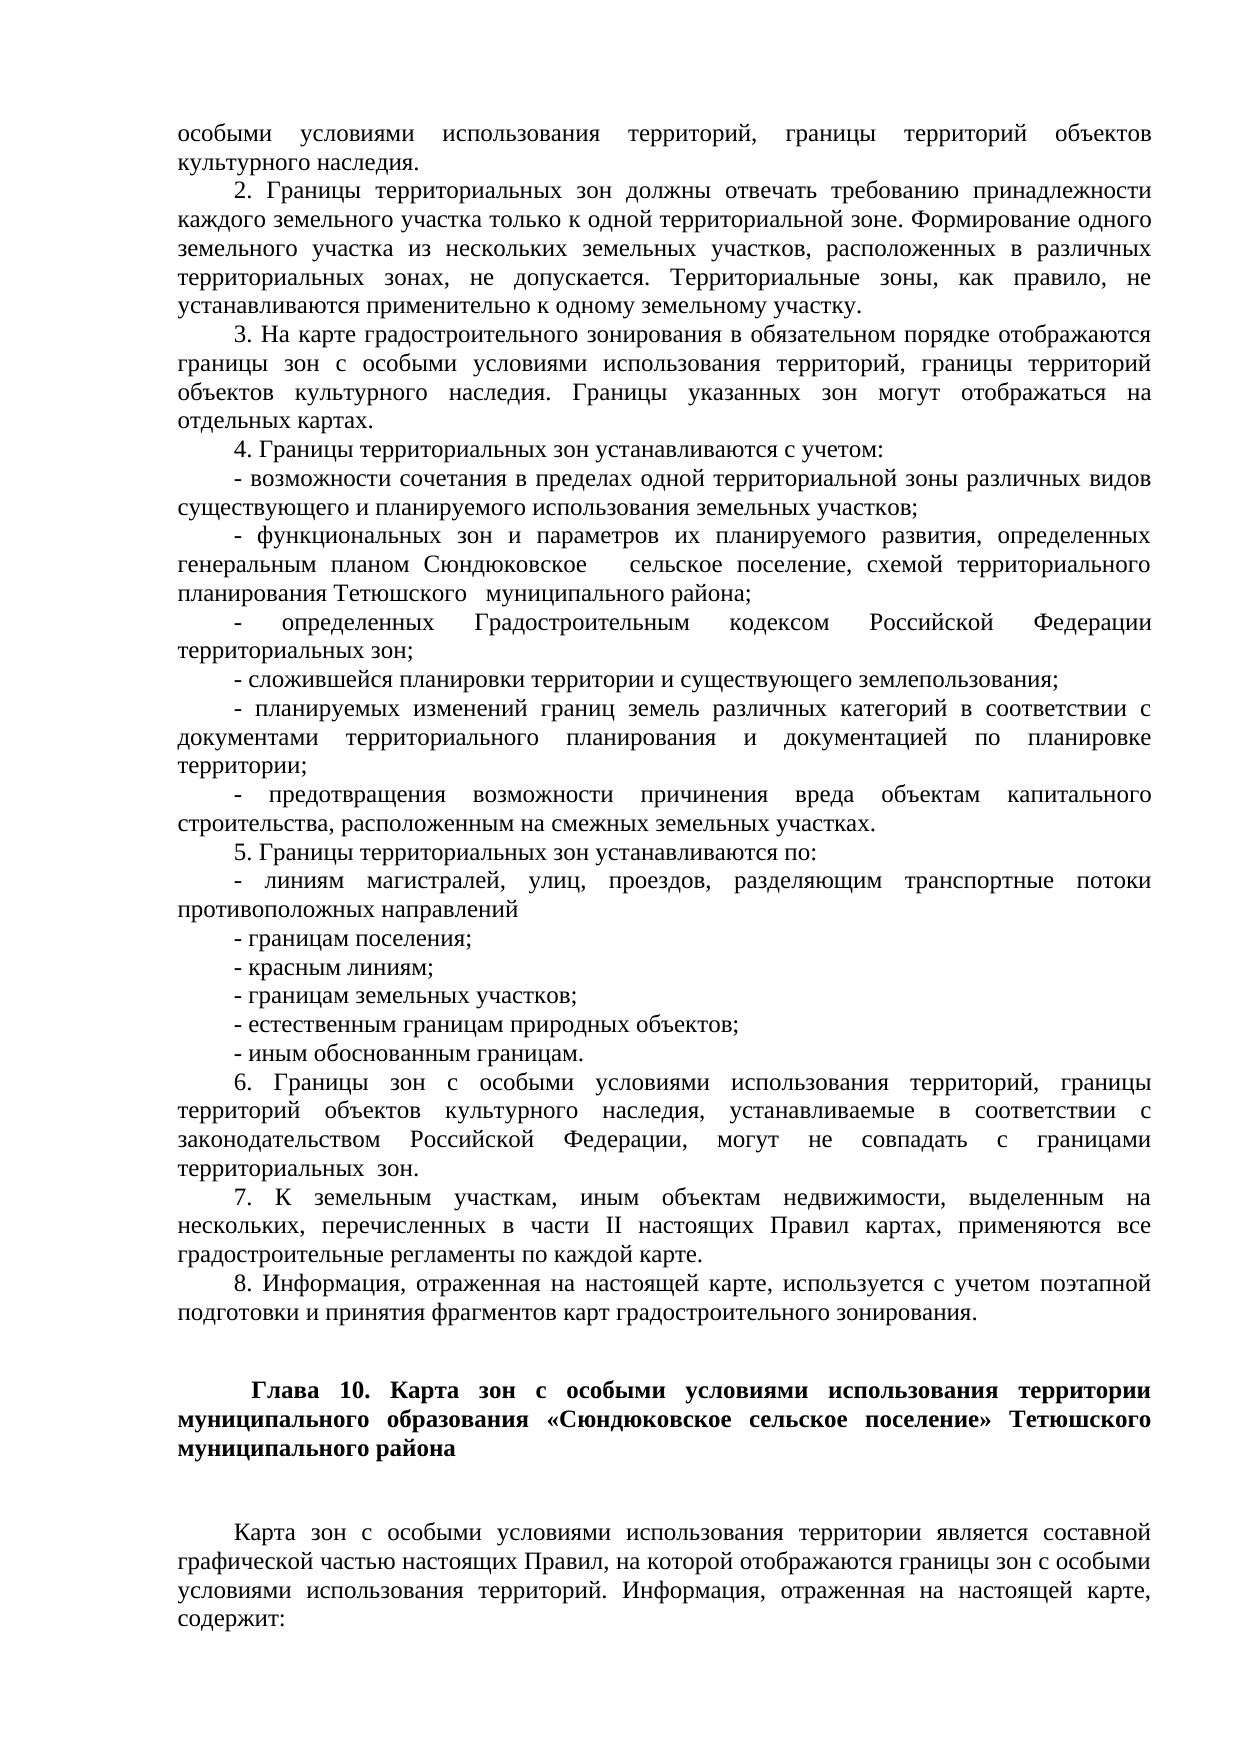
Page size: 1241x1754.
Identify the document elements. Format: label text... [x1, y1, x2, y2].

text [177, 118, 1152, 176]
text 5. Границы территориальных зон устанавливаются по: [177, 837, 1152, 866]
text 4. Границы территориальных зон устанавливаются с учетом: [177, 434, 1152, 463]
text - функциональных зон и параметров их планируемого развития, определенных генеральным планом Сюндюковское сельское поселение, схемой территориального планирования Тетюшского муниципального района; [177, 521, 1152, 607]
text - линиям магистралей, улиц, проездов, разделяющим транспортные потоки противоположных направлений [177, 866, 1152, 923]
text - иным обоснованным границам. [177, 1038, 1152, 1067]
text 6. Границы зон с особыми условиями использования территорий, границы территорий объектов культурного наследия, устанавливаемые в соответствии с законодательством Российской Федерации, могут не совпадать с границами территориальных зон. [177, 1067, 1152, 1182]
text Карта зон с особыми условиями использования территории является составной графической частью настоящих Правил, на которой отображаются границы зон с особыми условиями использования территорий. Информация, отраженная на настоящей карте, содержит: [177, 1517, 1152, 1632]
text 3. На карте градостроительного зонирования в обязательном порядке отображаются границы зон с особыми условиями использования территорий, границы территорий объектов культурного наследия. Границы указанных зон могут отображаться на отдельных картах. [177, 319, 1152, 434]
text 2. Границы территориальных зон должны отвечать требованию принадлежности каждого земельного участка только к одной территориальной зоне. Формирование одного земельного участка из нескольких земельных участков, расположенных в различных территориальных зонах, не допускается. Территориальные зоны, как правило, не устанавливаются применительно к одному земельному участку. [177, 176, 1152, 319]
text - границам земельных участков; [177, 981, 1152, 1009]
text - красным линиям; [177, 952, 1152, 981]
text Глава 10. Карта зон с особыми условиями использования территории муниципального образования «Сюндюковское сельское поселение» Тетюшского муниципального района [177, 1375, 1152, 1461]
text - предотвращения возможности причинения вреда объектам капитального строительства, расположенным на смежных земельных участках. [177, 779, 1152, 837]
text - сложившейся планировки территории и существующего землепользования; [177, 664, 1152, 693]
text - планируемых изменений границ земель различных категорий в соответствии с документами территориального планирования и документацией по планировке территории; [177, 693, 1152, 779]
text 7. К земельным участкам, иным объектам недвижимости, выделенным на нескольких, перечисленных в части II настоящих Правил картах, применяются все градостроительные регламенты по каждой карте. [177, 1182, 1152, 1268]
text - границам поселения; [177, 923, 1152, 952]
text 8. Информация, отраженная на настоящей карте, используется с учетом поэтапной подготовки и принятия фрагментов карт градостроительного зонирования. [177, 1268, 1152, 1326]
text - возможности сочетания в пределах одной территориальной зоны различных видов существующего и планируемого использования земельных участков; [177, 463, 1152, 521]
text - определенных Градостроительным кодексом Российской Федерации территориальных зон; [177, 607, 1152, 664]
text - естественным границам природных объектов; [177, 1009, 1152, 1038]
